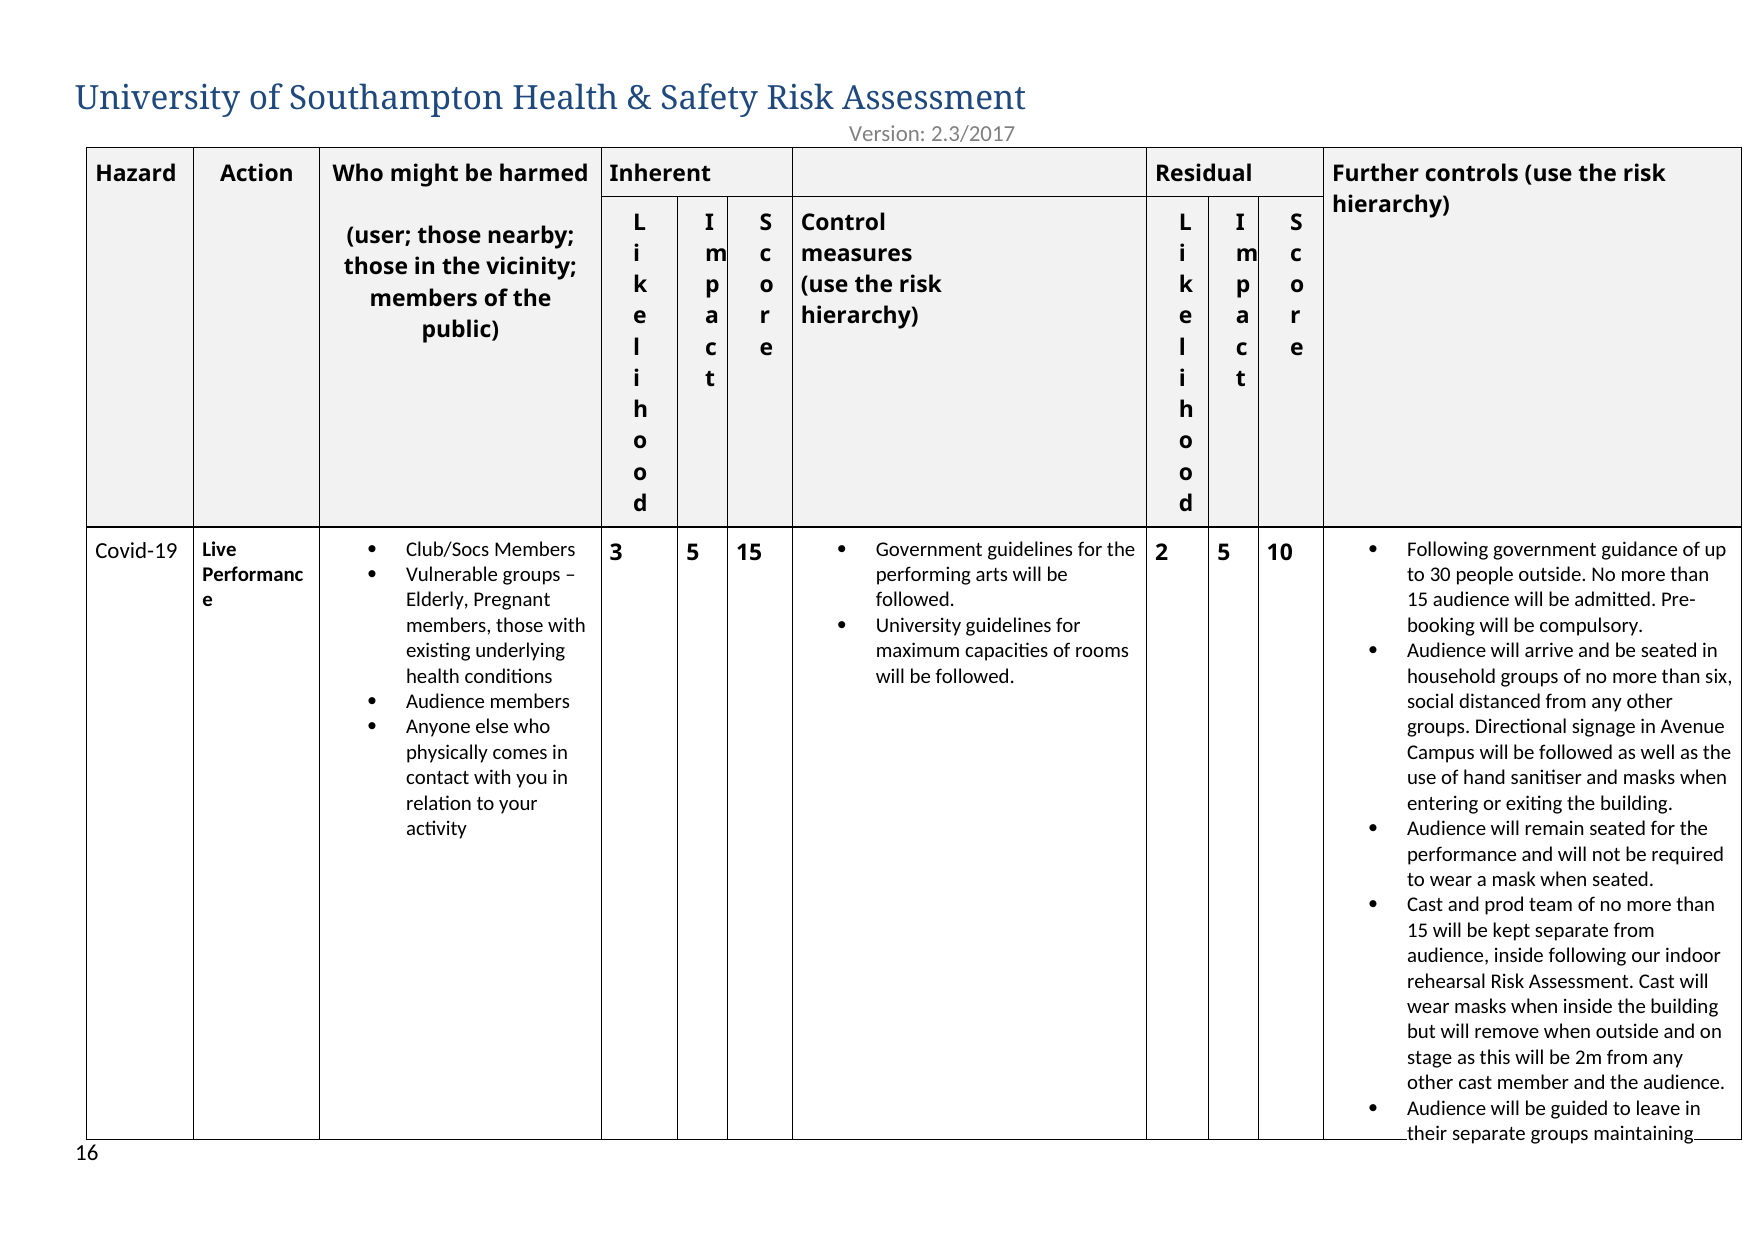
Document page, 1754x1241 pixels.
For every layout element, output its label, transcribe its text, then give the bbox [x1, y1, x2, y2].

table_cell 10 [1259, 528, 1323, 1138]
table_cell 3 [602, 528, 677, 1138]
table_cell Impact [1209, 197, 1258, 526]
table_header Residual [1147, 148, 1323, 196]
table_cell Score [728, 197, 792, 526]
table_cell 5 [1209, 528, 1258, 1138]
table_cell Control measures (use the risk hierarchy) [793, 197, 1146, 526]
table_cell 2 [1147, 528, 1208, 1138]
table_cell Covid-19 [87, 528, 193, 1138]
table_header Action [194, 148, 319, 526]
table_cell 5 [678, 528, 727, 1138]
table_header [793, 148, 1146, 196]
table_cell Following government guidance of up to 30 people outside. No more than 15 audience will be admitted. Pre-booking will be compulsory. Audience will arrive and be seated in household groups of no more than six, social distanced from any other groups. Directional signage in Avenue Campus will be followed as well as the use of hand sanitiser and masks when entering or exiting the building. Audience will remain seated for the performance and will not be required to wear a mask when seated. Cast and prod team of no more than 15 will be kept separate from audience, inside following our indoor rehearsal Risk Assessment. Cast will wear masks when inside the building but will remove when outside and on stage as this will be 2m from any other cast member and the audience. Audience will be guided to leave in their separate groups maintaining social distance. [1324, 528, 1741, 1138]
table_cell Club/Socs Members Vulnerable groups – Elderly, Pregnant members, those with existing underlying health conditions Audience members Anyone else who physically comes in contact with you in relation to your activity [320, 528, 601, 1138]
table_cell Government guidelines for the performing arts will be followed. University guidelines for maximum capacities of rooms will be followed. [793, 528, 1146, 1138]
table_cell 15 [728, 528, 792, 1138]
table_header Inherent [602, 148, 792, 196]
table_cell Score [1259, 197, 1323, 526]
table_header Hazard [87, 148, 193, 526]
table_header Further controls (use the risk hierarchy) [1324, 148, 1741, 526]
table_header Who might be harmed (user; those nearby; those in the vicinity; members of the public) [320, 148, 601, 526]
table_cell Impact [678, 197, 727, 526]
table_cell Likelihood [602, 197, 677, 526]
table_cell Likelihood [1147, 197, 1208, 526]
table_cell Live Performance [194, 528, 319, 1138]
